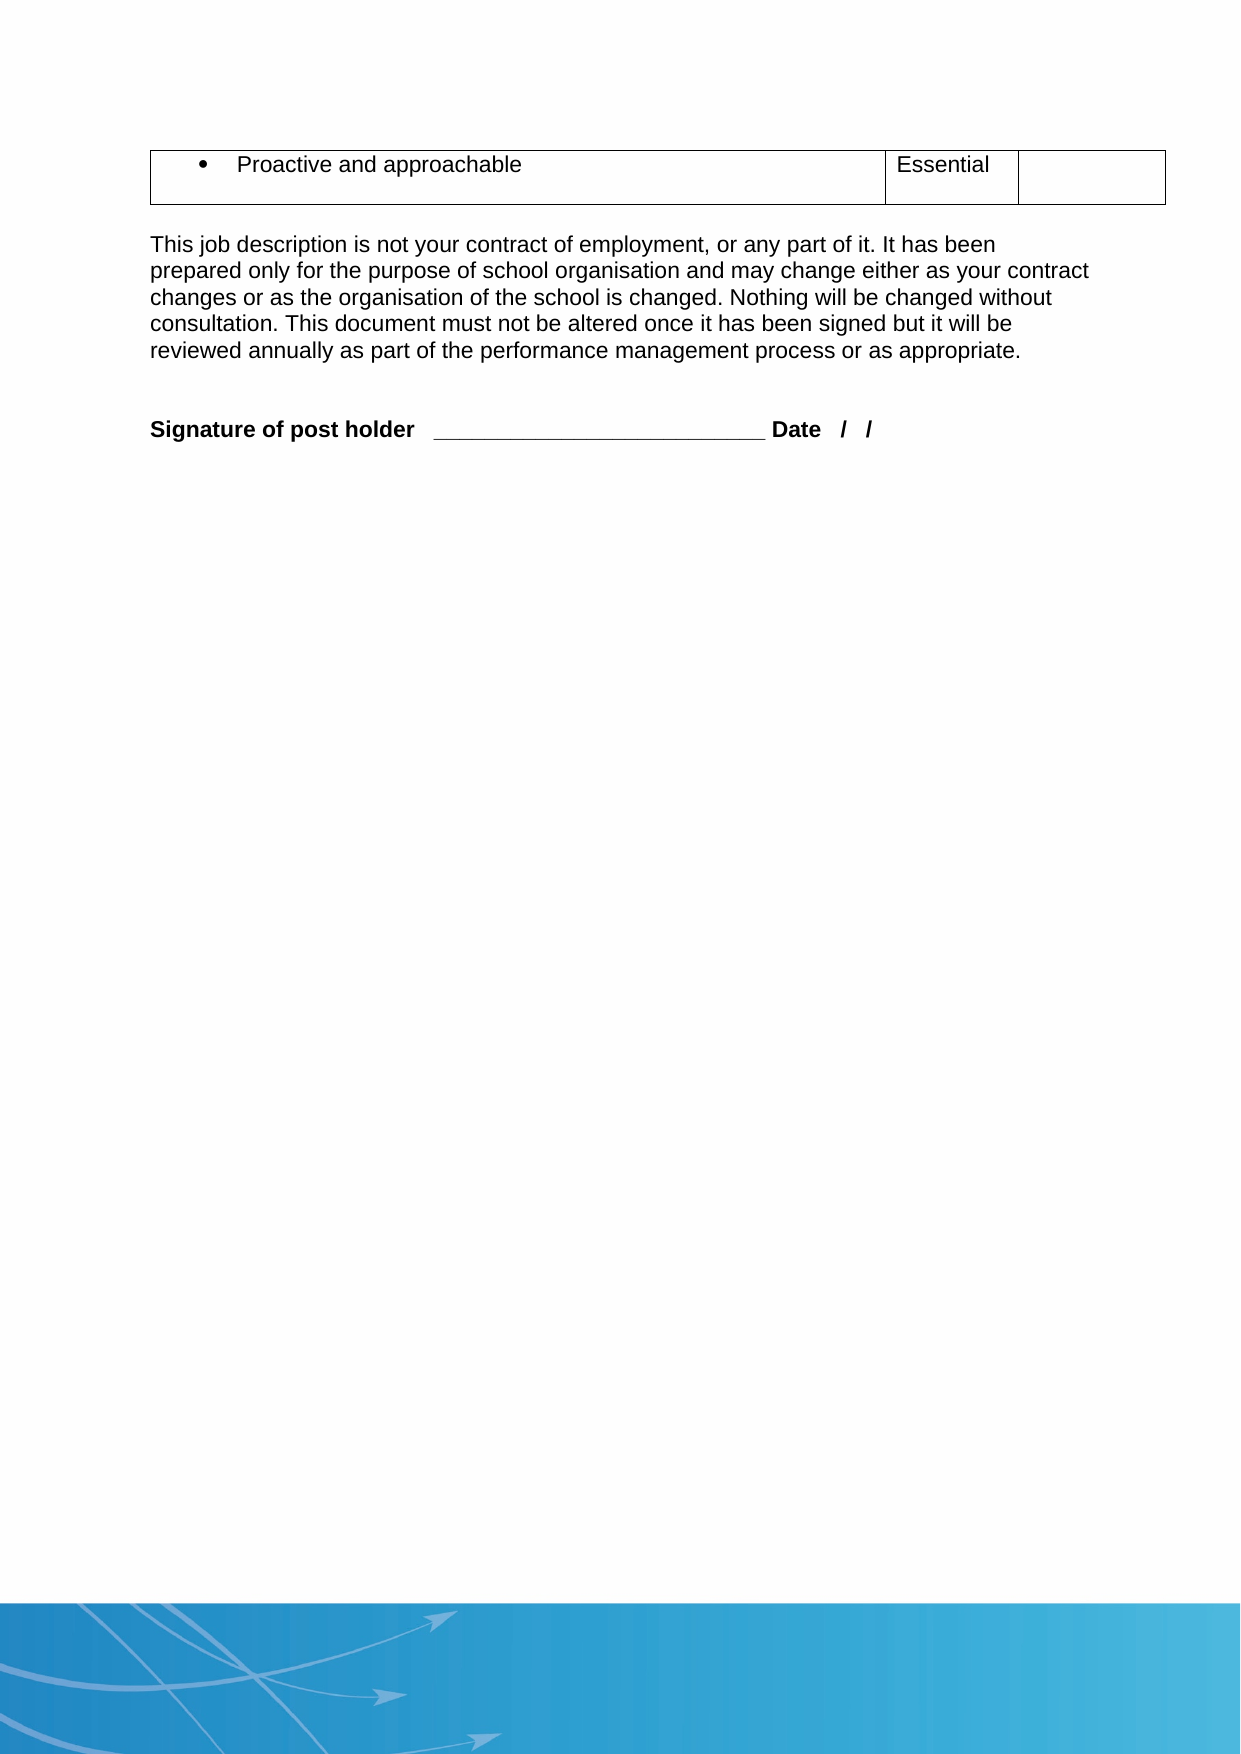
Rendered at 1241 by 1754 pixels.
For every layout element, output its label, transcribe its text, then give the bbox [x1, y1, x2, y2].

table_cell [151, 151, 885, 204]
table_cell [886, 151, 1018, 204]
text This job description is not your contract of employment, or any part of it. It has been prepared only for the purpose of school organisation and may change either as your contract changes or as the organisation of the school is changed. Nothing will be changed without consultation. This document must not be altered once it has been signed but it will be reviewed annually as part of the performance management process or as appropriate. [150, 231, 1090, 363]
picture [0, 0, 1241, 1754]
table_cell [1019, 151, 1165, 204]
text Signature of post holder __________________________ Date / / [150, 416, 1090, 442]
